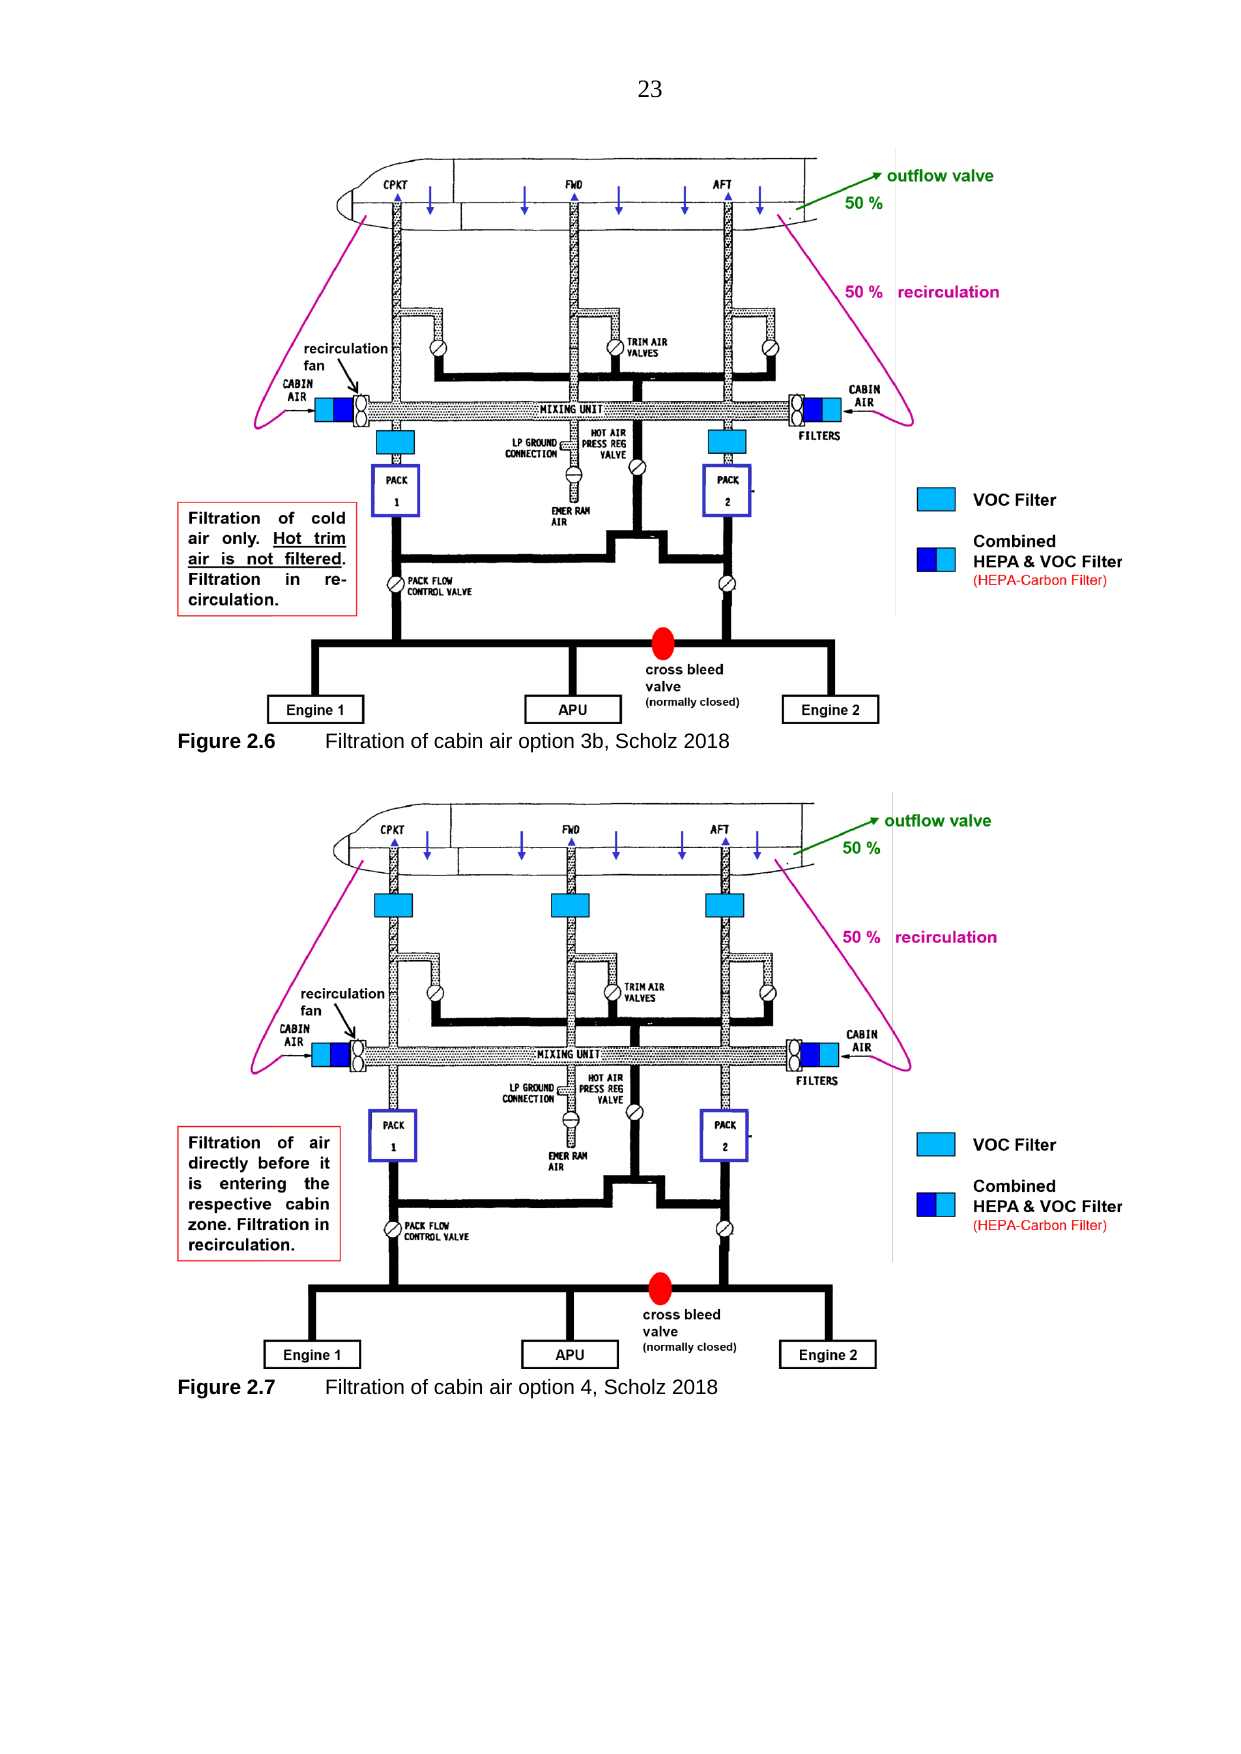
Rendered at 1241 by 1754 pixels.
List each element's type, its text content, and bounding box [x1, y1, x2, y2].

text Figure 2.6 Filtration of cabin air option 3b, Scholz 2018 [177, 729, 1122, 753]
picture [177, 792, 1123, 1369]
picture [177, 147, 1123, 724]
text Figure 2.7 Filtration of cabin air option 4, Scholz 2018 [177, 1375, 1122, 1399]
